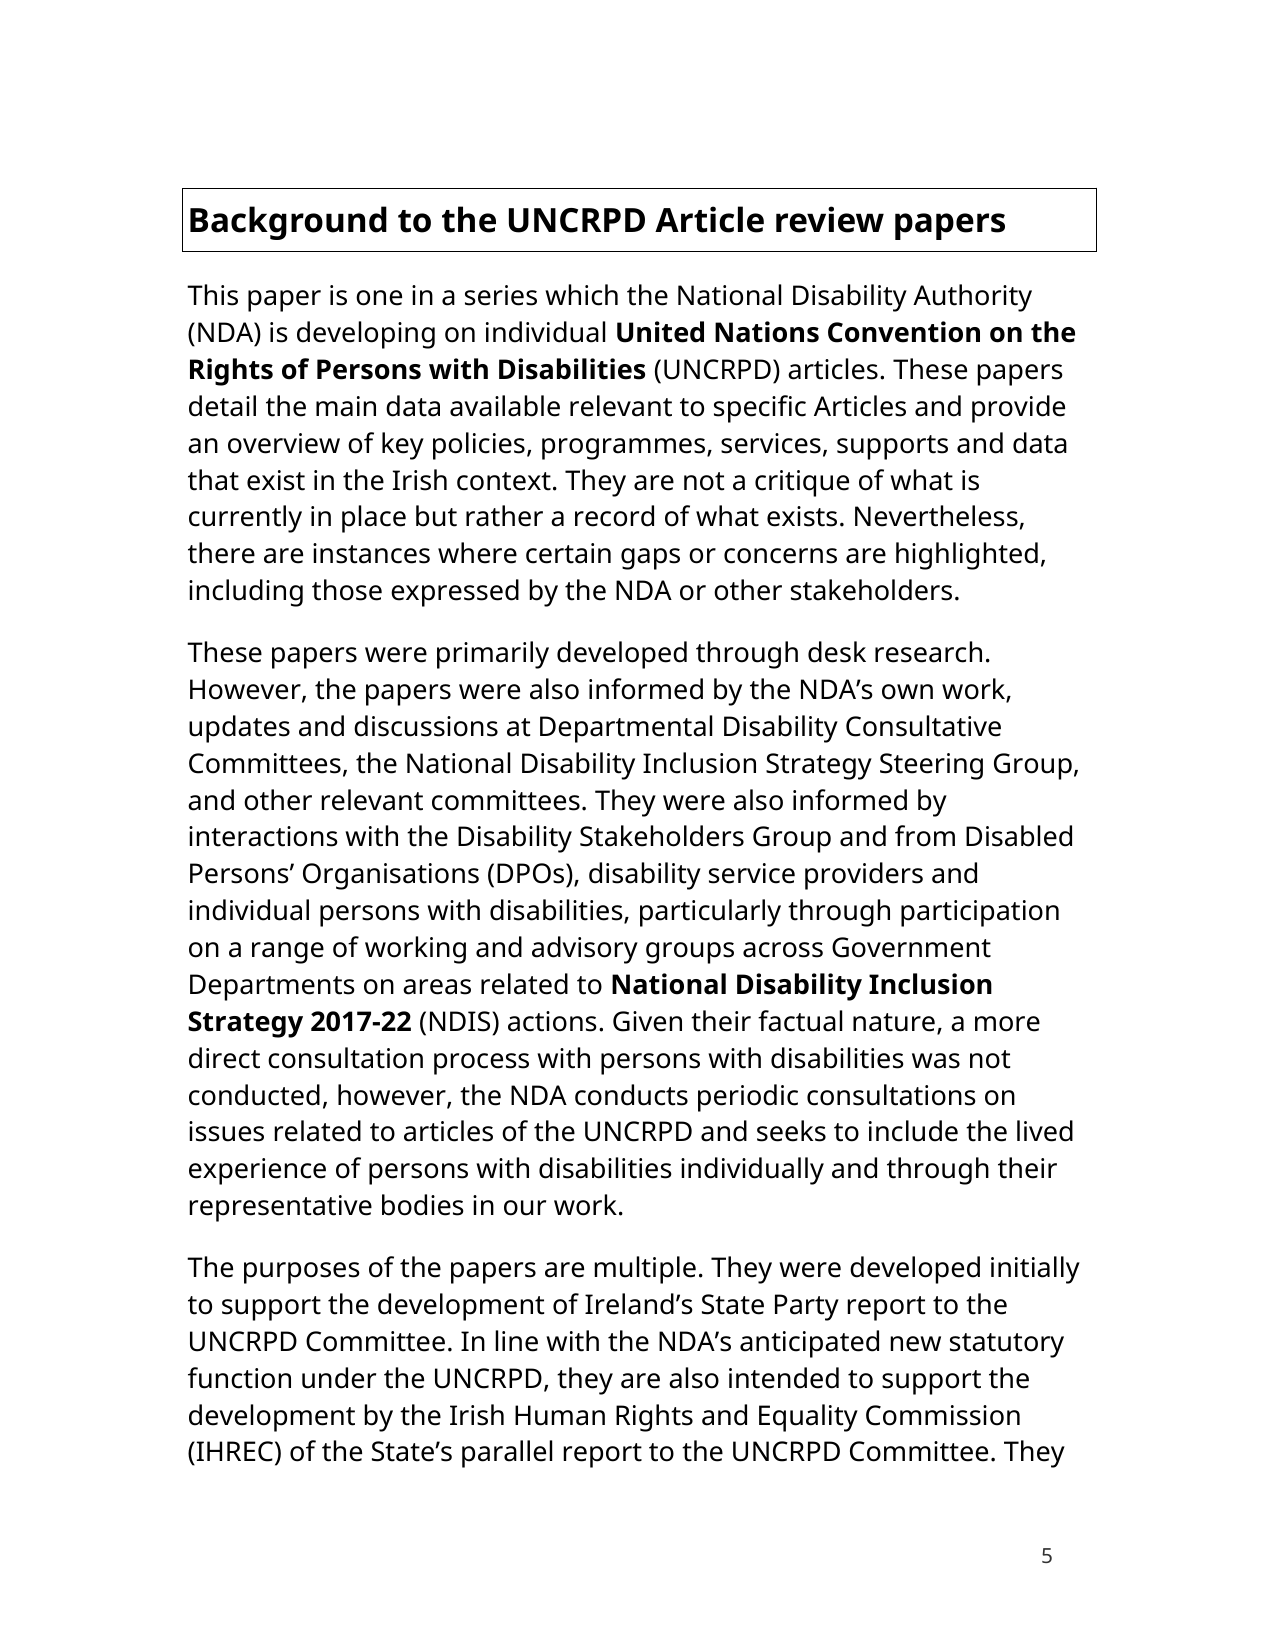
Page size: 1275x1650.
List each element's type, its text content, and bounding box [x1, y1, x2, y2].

text These papers were primarily developed through desk research. However, the papers were also informed by the NDA’s own work, updates and discussions at Departmental Disability Consultative Committees, the National Disability Inclusion Strategy Steering Group, and other relevant committees. They were also informed by interactions with the Disability Stakeholders Group and from Disabled Persons’ Organisations (DPOs), disability service providers and individual persons with disabilities, particularly through participation on a range of working and advisory groups across Government Departments on areas related to National Disability Inclusion Strategy 2017-22 (NDIS) actions. Given their factual nature, a more direct consultation process with persons with disabilities was not conducted, however, the NDA conducts periodic consultations on issues related to articles of the UNCRPD and seeks to include the lived experience of persons with disabilities individually and through their representative bodies in our work. [187, 633, 1087, 1223]
subtitle Background to the UNCRPD Article review papers [183, 189, 1096, 251]
text This paper is one in a series which the National Disability Authority (NDA) is developing on individual United Nations Convention on the Rights of Persons with Disabilities (UNCRPD) articles. These papers detail the main data available relevant to specific Articles and provide an overview of key policies, programmes, services, supports and data that exist in the Irish context. They are not a critique of what is currently in place but rather a record of what exists. Nevertheless, there are instances where certain gaps or concerns are highlighted, including those expressed by the NDA or other stakeholders. [187, 277, 1087, 608]
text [187, 1248, 1087, 1470]
